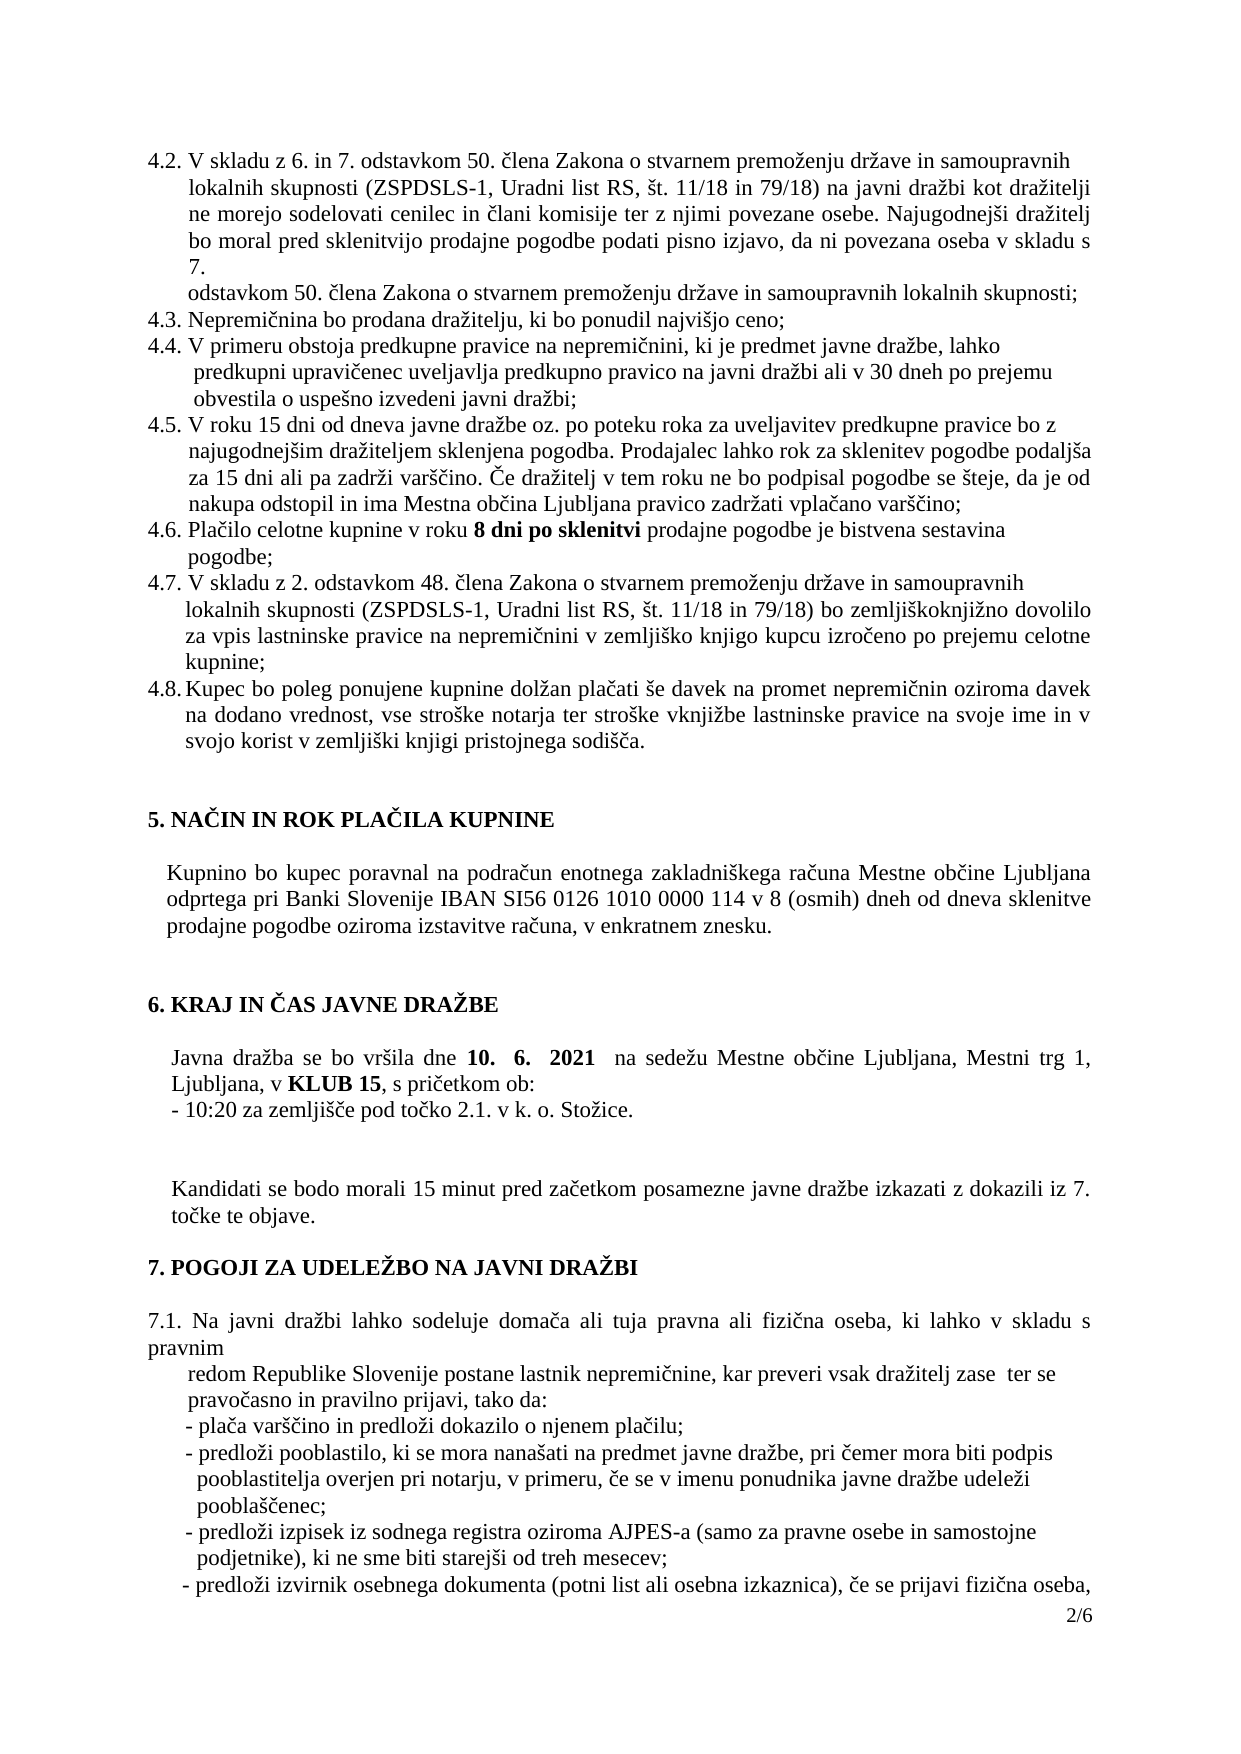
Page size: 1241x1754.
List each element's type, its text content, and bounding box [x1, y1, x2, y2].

text obvestila o uspešno izvedeni javni dražbi; [148, 385, 1093, 411]
text 6. KRAJ IN ČAS JAVNE DRAŽBE [148, 991, 1093, 1017]
text Kupnino bo kupec poravnal na podračun enotnega zakladniškega računa Mestne občine Ljubljana odprtega pri Banki Slovenije IBAN SI56 0126 1010 0000 114 v 8 (osmih) dneh od dneva sklenitve prodajne pogodbe oziroma izstavitve računa, v enkratnem znesku. [166, 859, 1093, 938]
text pooblaščenec; [171, 1492, 1093, 1518]
text 4.7. V skladu z 2. odstavkom 48. člena Zakona o stvarnem premoženju države in samoupravnih [148, 569, 1093, 596]
text 4.2. V skladu z 6. in 7. odstavkom 50. člena Zakona o stvarnem premoženju države in samoupravnih [148, 148, 1093, 174]
text 4.6. Plačilo celotne kupnine v roku 8 dni po sklenitvi prodajne pogodbe je bistvena sestavina [148, 517, 1093, 543]
text - plača varščino in predloži dokazilo o njenem plačilu; [185, 1413, 1093, 1439]
text pooblastitelja overjen pri notarju, v primeru, če se v imenu ponudnika javne dražbe udeleži [171, 1465, 1093, 1492]
text 4.5. V roku 15 dni od dneva javne dražbe oz. po poteku roka za uveljavitev predkupne pravice bo z [148, 411, 1093, 437]
list lokalnih skupnosti (ZSPDSLS-1, Uradni list RS, št. 11/18 in 79/18) bo zemljiškoknjižno dovolilo za vpis lastninske pravice na nepremičnini v zemljiško knjigo kupcu izročeno po prejemu celotne kupnine; [185, 596, 1093, 675]
list Kupec bo poleg ponujene kupnine dolžan plačati še davek na promet nepremičnin oziroma davek na dodano vrednost, vse stroške notarja ter stroške vknjižbe lastninske pravice na svoje ime in v svojo korist v zemljiški knjigi pristojnega sodišča. [148, 675, 1093, 754]
text 7.1. Na javni dražbi lahko sodeluje domača ali tuja pravna ali fizična oseba, ki lahko v skladu s pravnim [148, 1307, 1093, 1360]
text Kandidati se bodo morali 15 minut pred začetkom posamezne javne dražbe izkazati z dokazili iz 7. točke te objave. [171, 1175, 1093, 1228]
text Javna dražba se bo vršila dne 10. 6. 2021 na sedežu Mestne občine Ljubljana, Mestni trg 1, Ljubljana, v KLUB 15, s pričetkom ob: [171, 1044, 1093, 1096]
text 4.3. Nepremičnina bo prodana dražitelju, ki bo ponudil najvišjo ceno; [148, 306, 1093, 332]
text redom Republike Slovenije postane lastnik nepremičnine, kar preveri vsak dražitelj zase ter se [148, 1360, 1093, 1386]
text - predloži izpisek iz sodnega registra oziroma AJPES-a (samo za pravne osebe in samostojne [185, 1518, 1093, 1544]
text - predloži izvirnik osebnega dokumenta (potni list ali osebna izkaznica), če se prijavi fizična oseba, [148, 1571, 1093, 1597]
text - predloži pooblastilo, ki se mora nanašati na predmet javne dražbe, pri čemer mora biti podpis [185, 1439, 1093, 1465]
text - 10:20 za zemljišče pod točko 2.1. v k. o. Stožice. [171, 1096, 1093, 1123]
text podjetnike), ki ne sme biti starejši od treh mesecev; [185, 1544, 1093, 1571]
text pravočasno in pravilno prijavi, tako da: [148, 1386, 1093, 1413]
text lokalnih skupnosti (ZSPDSLS-1, Uradni list RS, št. 11/18 in 79/18) na javni dražbi kot dražitelji ne morejo sodelovati cenilec in člani komisije ter z njimi povezane osebe. Najugodnejši dražitelj bo moral pred sklenitvijo prodajne pogodbe podati pisno izjavo, da ni povezana oseba v skladu s 7. [188, 174, 1093, 279]
text pogodbe; [148, 543, 1093, 569]
text najugodnejšim dražiteljem sklenjena pogodba. Prodajalec lahko rok za sklenitev pogodbe podaljša za 15 dni ali pa zadrži varščino. Če dražitelj v tem roku ne bo podpisal pogodbe se šteje, da je od nakupa odstopil in ima Mestna občina Ljubljana pravico zadržati vplačano varščino; [188, 437, 1093, 517]
text 7. POGOJI ZA UDELEŽBO NA JAVNI DRAŽBI [148, 1254, 1093, 1281]
text 5. NAČIN IN ROK PLAČILA KUPNINE [148, 806, 1093, 833]
text predkupni upravičenec uveljavlja predkupno pravico na javni dražbi ali v 30 dneh po prejemu [148, 358, 1093, 385]
text 4.4. V primeru obstoja predkupne pravice na nepremičnini, ki je predmet javne dražbe, lahko [148, 332, 1093, 358]
text odstavkom 50. člena Zakona o stvarnem premoženju države in samoupravnih lokalnih skupnosti; [148, 279, 1093, 306]
